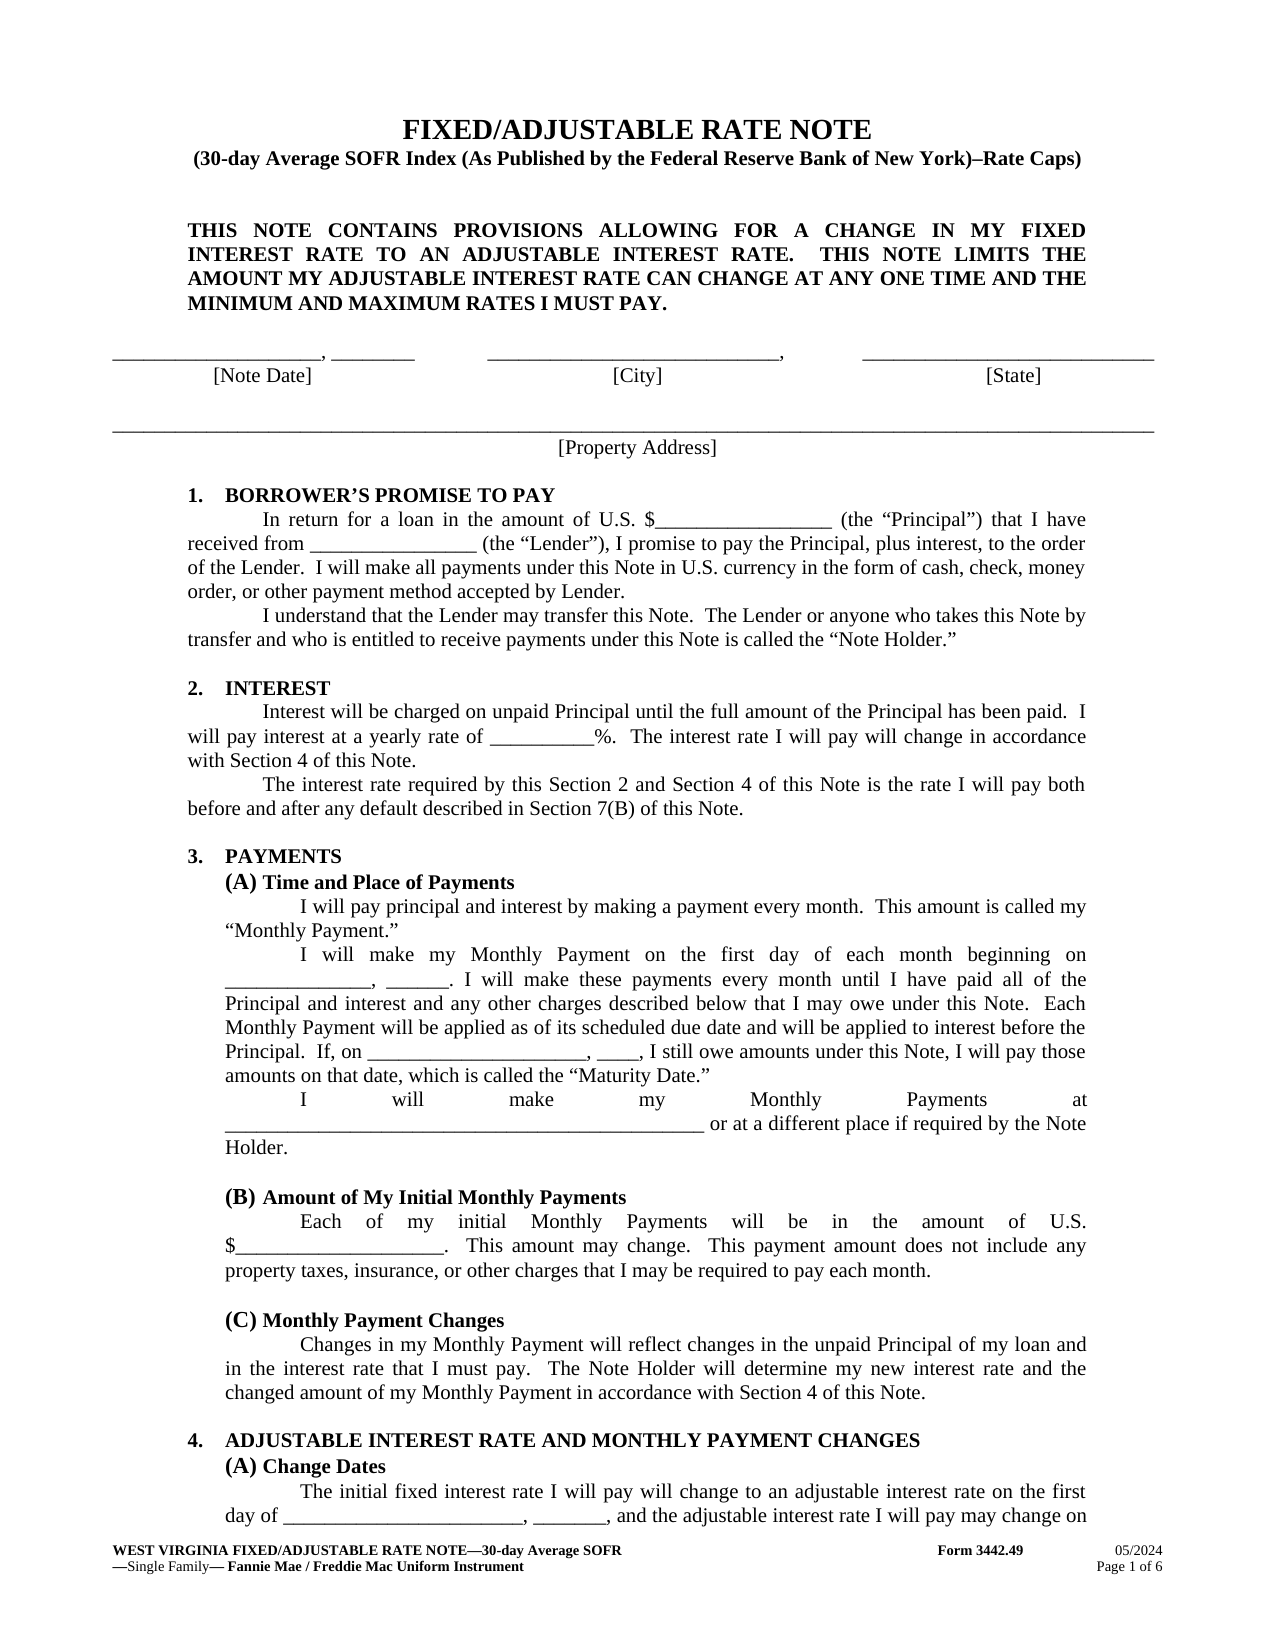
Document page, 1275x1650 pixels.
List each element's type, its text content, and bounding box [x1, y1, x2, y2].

list Monthly Payment Changes [225, 1306, 1087, 1332]
text I understand that the Lender may transfer this Note. The Lender or anyone who takes this Note by transfer and who is entitled to receive payments under this Note is called the “Note Holder.” [187, 603, 1087, 651]
text I will make my Monthly Payment on the first day of each month beginning on ______________, ______. I will make these payments every month until I have paid all of the Principal and interest and any other charges described below that I may owe under this Note. Each Monthly Payment will be applied as of its scheduled due date and will be applied to interest before the Principal. If, on _____________________, ____, I still owe amounts under this Note, I will pay those amounts on that date, which is called the “Maturity Date.” [225, 942, 1087, 1087]
list PAYMENTS [187, 844, 1087, 868]
list Change Dates [225, 1452, 1087, 1479]
text Changes in my Monthly Payment will reflect changes in the unpaid Principal of my loan and in the interest rate that I must pay. The Note Holder will determine my new interest rate and the changed amount of my Monthly Payment in accordance with Section 4 of this Note. [225, 1332, 1087, 1404]
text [225, 1479, 1087, 1527]
text [Note Date] [City] [State] [112, 363, 1162, 387]
text I will pay principal and interest by making a payment every month. This amount is called my “Monthly Payment.” [225, 894, 1087, 942]
text In return for a loan in the amount of U.S. $_________________ (the “Principal”) that I have received from ________________ (the “Lender”), I promise to pay the Principal, plus interest, to the order of the Lender. I will make all payments under this Note in U.S. currency in the form of cash, check, money order, or other payment method accepted by Lender. [187, 507, 1087, 603]
text ____________________, ________ ____________________________, ____________________________ [112, 338, 1162, 363]
text ____________________________________________________________________________________________________ [112, 411, 1162, 435]
text Each of my initial Monthly Payments will be in the amount of U.S. $____________________. This amount may change. This payment amount does not include any property taxes, insurance, or other charges that I may be required to pay each month. [225, 1209, 1087, 1282]
list Time and Place of Payments [225, 868, 1087, 894]
text I will make my Monthly Payments at ______________________________________________ or at a different place if required by the Note Holder. [225, 1087, 1087, 1159]
list INTEREST [187, 675, 1087, 699]
list ADJUSTABLE INTEREST RATE AND MONTHLY PAYMENT CHANGES [187, 1428, 1087, 1452]
list Amount of My Initial Monthly Payments [225, 1183, 1087, 1209]
text (30-day Average SOFR Index (As Published by the Federal Reserve Bank of New York)–Rate Caps) [112, 146, 1162, 170]
text Interest will be charged on unpaid Principal until the full amount of the Principal has been paid. I will pay interest at a yearly rate of __________%. The interest rate I will pay will change in accordance with Section 4 of this Note. [187, 699, 1087, 772]
text [Property Address] [112, 435, 1162, 459]
title FIXED/ADJUSTABLE RATE NOTE [112, 112, 1162, 146]
text THIS NOTE CONTAINS PROVISIONS ALLOWING FOR A CHANGE IN MY FIXED INTEREST RATE TO AN ADJUSTABLE INTEREST RATE. THIS NOTE LIMITS THE AMOUNT MY ADJUSTABLE INTEREST RATE CAN CHANGE AT ANY ONE TIME AND THE MINIMUM AND MAXIMUM RATES I MUST PAY. [187, 218, 1087, 314]
list BORROWER’S PROMISE TO PAY [187, 483, 1087, 507]
text The interest rate required by this Section 2 and Section 4 of this Note is the rate I will pay both before and after any default described in Section 7(B) of this Note. [187, 772, 1087, 820]
